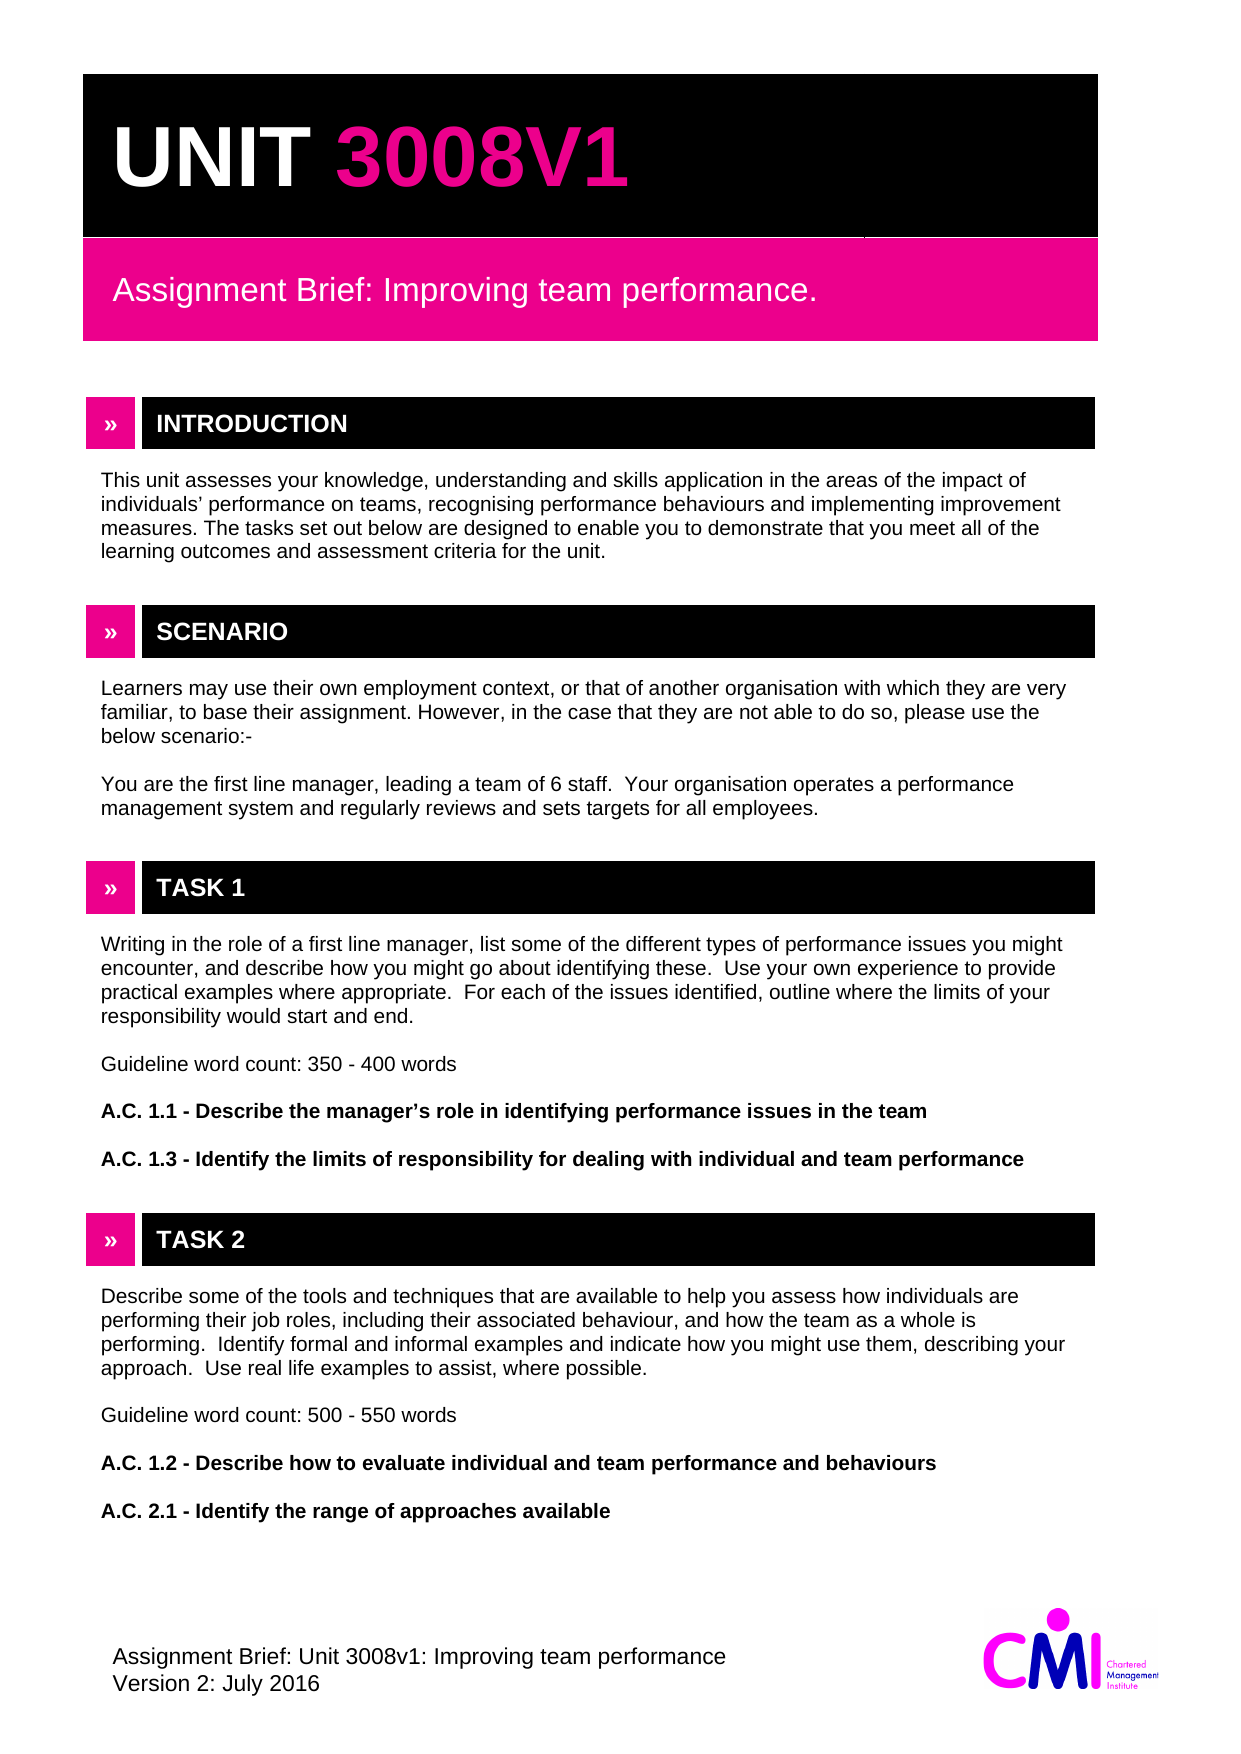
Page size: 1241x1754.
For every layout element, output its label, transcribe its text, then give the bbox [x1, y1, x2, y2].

table_cell task 1 [142, 861, 1095, 914]
table_header unit 3008v1 [83, 74, 864, 237]
table_cell » [86, 605, 135, 658]
table_header introduction [142, 397, 1095, 449]
table_cell Writing in the role of a first line manager, list some of the different types of performance issues you might encounter, and describe how you might go about identifying these. Use your own experience to provide practical examples where appropriate. For each of the issues identified, outline where the limits of your responsibility would start and end. Guideline word count: 350 - 400 words A.C. 1.1 - Describe the manager’s role in identifying performance issues in the team A.C. 1.3 - Identify the limits of responsibility for dealing with individual and team performance [86, 920, 1095, 1207]
table_header [865, 74, 1098, 237]
table_cell » [86, 1213, 135, 1266]
table_cell Learners may use their own employment context, or that of another organisation with which they are very familiar, to base their assignment. However, in the case that they are not able to do so, please use the below scenario:- You are the first line manager, leading a team of 6 staff. Your organisation operates a performance management system and regularly reviews and sets targets for all employees. [86, 664, 1095, 855]
picture [983, 1608, 1159, 1689]
table_cell Describe some of the tools and techniques that are available to help you assess how individuals are performing their job roles, including their associated behaviour, and how the team as a whole is performing. Identify formal and informal examples and indicate how you might use them, describing your approach. Use real life examples to assist, where possible. Guideline word count: 500 - 550 words A.C. 1.2 - Describe how to evaluate individual and team performance and behaviours A.C. 2.1 - Identify the range of approaches available [86, 1272, 1095, 1559]
table_cell Assignment Brief: Improving team performance. [83, 238, 1098, 341]
table_cell » [86, 861, 135, 914]
table_cell This unit assesses your knowledge, understanding and skills application in the areas of the impact of individuals’ performance on teams, recognising performance behaviours and implementing improvement measures. The tasks set out below are designed to enable you to demonstrate that you meet all of the learning outcomes and assessment criteria for the unit. [86, 456, 1095, 599]
table_header » [86, 397, 135, 449]
table_cell scenario [142, 605, 1095, 658]
table_cell task 2 [142, 1213, 1095, 1266]
